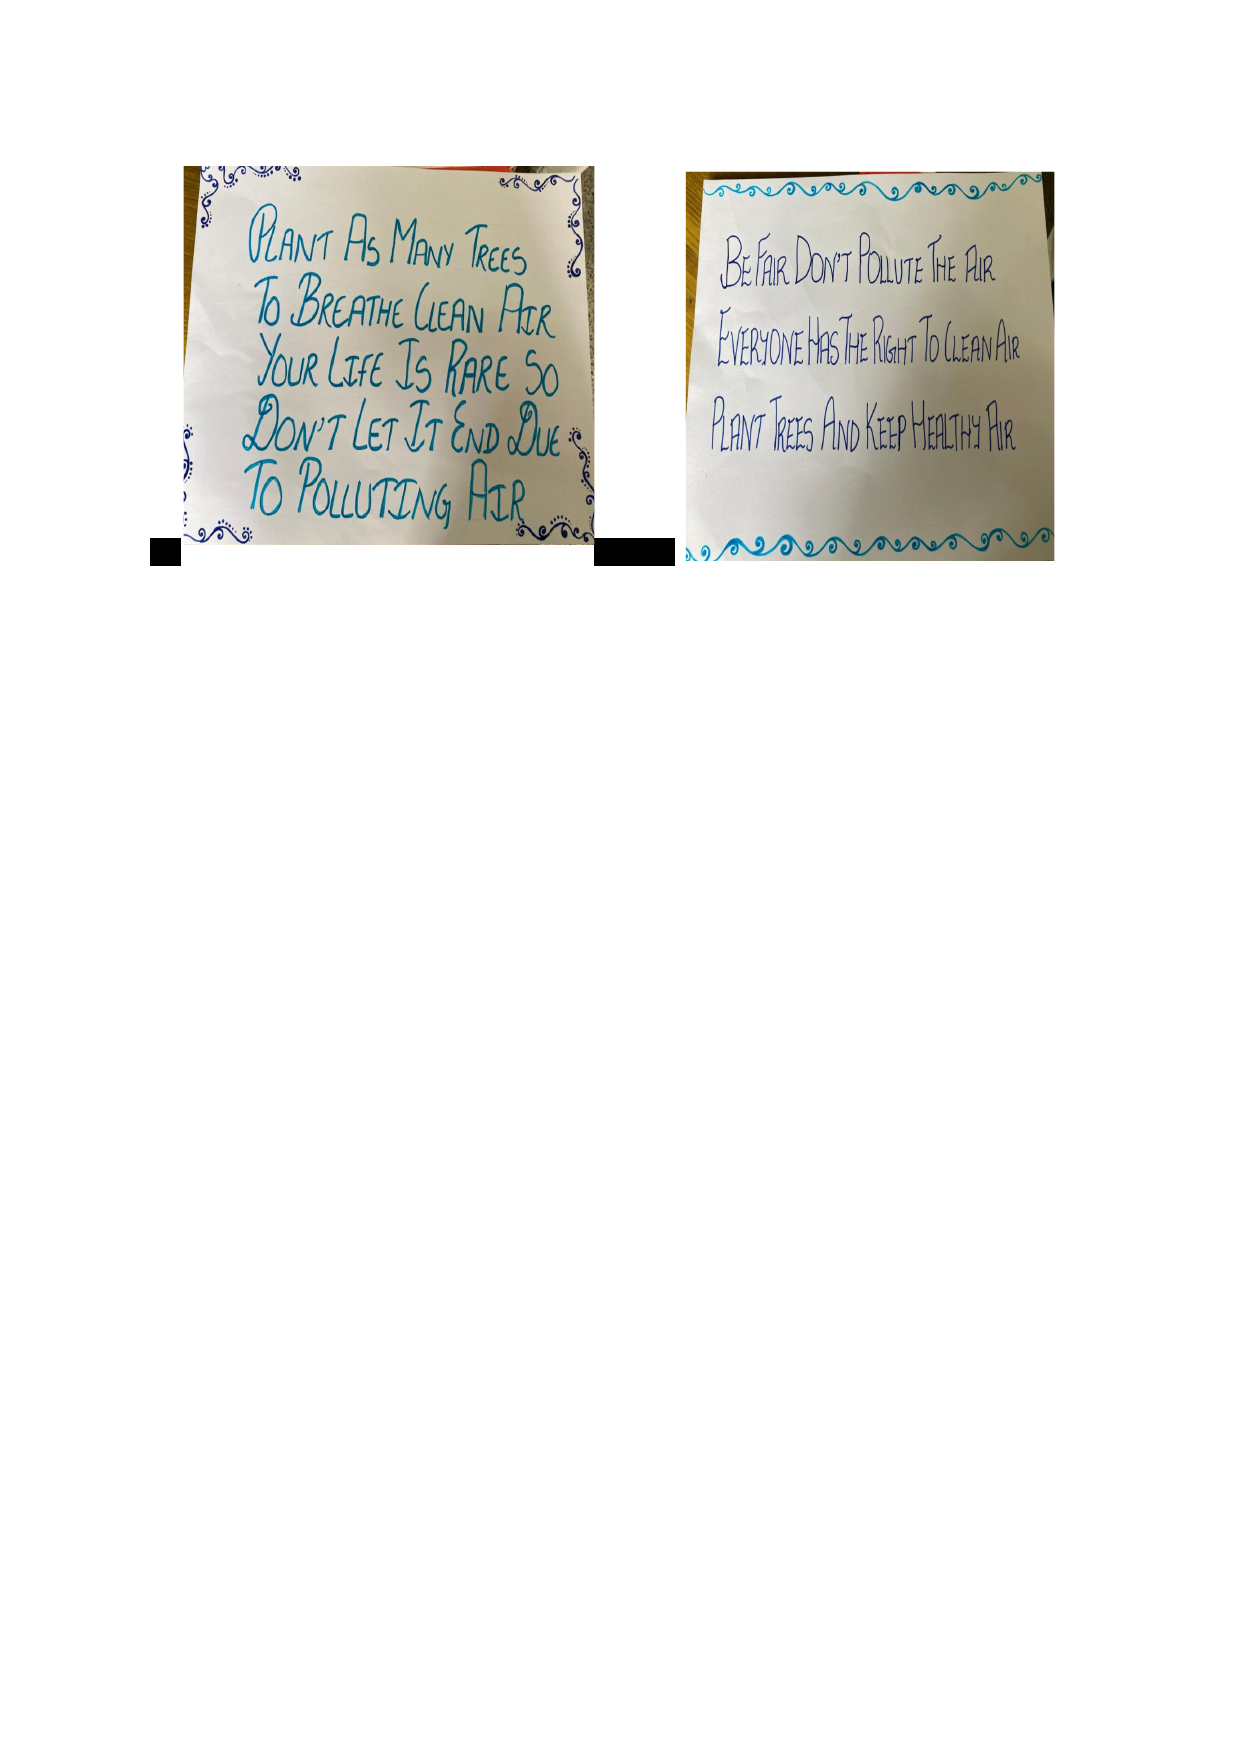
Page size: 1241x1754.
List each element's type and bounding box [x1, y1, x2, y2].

picture [183, 166, 595, 545]
picture [686, 172, 1055, 561]
